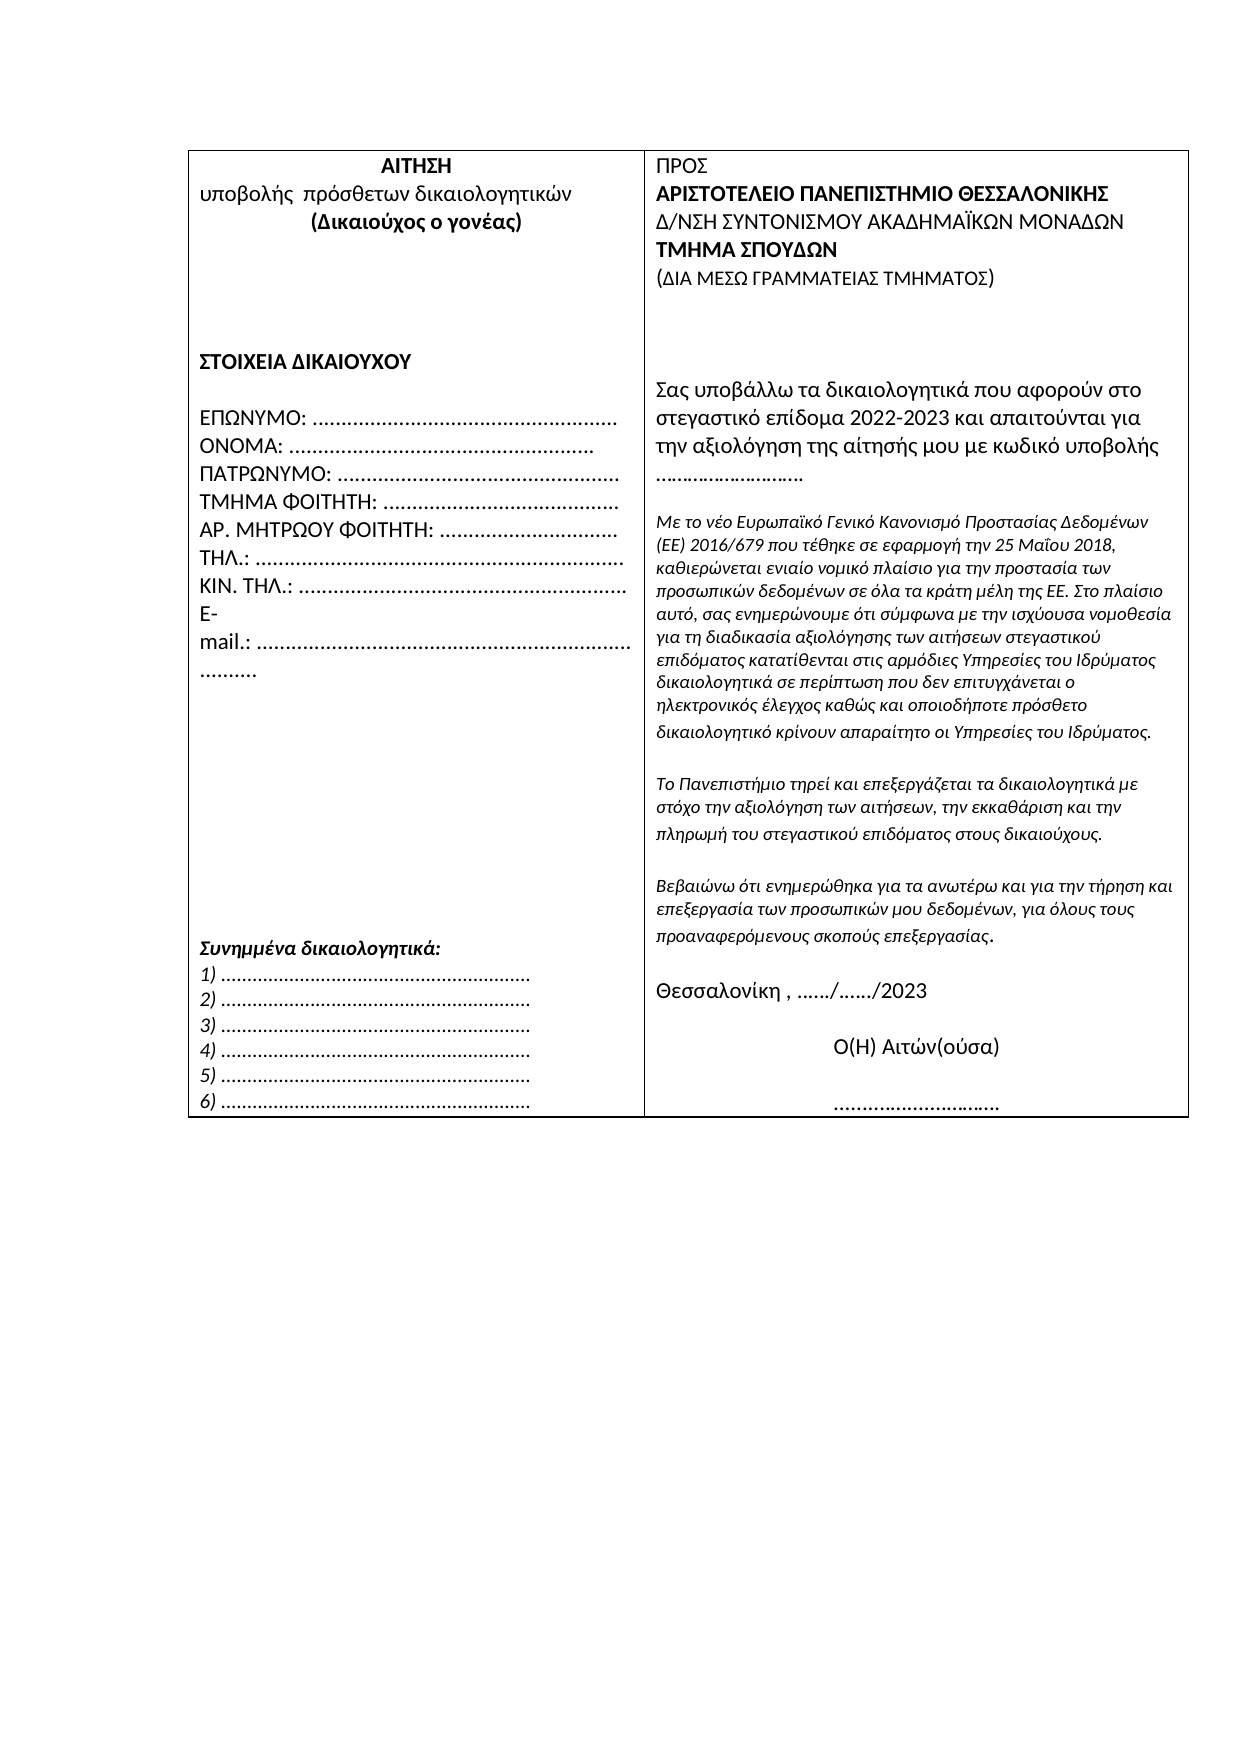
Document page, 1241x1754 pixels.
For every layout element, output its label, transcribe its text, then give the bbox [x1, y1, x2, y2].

table_header ΠΡΟΣ ΑΡΙΣΤΟΤΕΛΕΙΟ ΠΑΝΕΠΙΣΤΗΜΙΟ ΘΕΣΣΑΛΟΝΙΚΗΣ Δ/ΝΣΗ ΣΥΝΤΟΝΙΣΜΟΥ ΑΚΑΔΗΜΑΪΚΩΝ ΜΟΝΑΔΩΝ ΤΜΗΜΑ ΣΠΟΥΔΩΝ (ΔΙΑ ΜΕΣΩ ΓΡΑΜΜΑΤΕΙΑΣ ΤΜΗΜΑΤΟΣ) Σας υποβάλλω τα δικαιολογητικά που αφορούν στο στεγαστικό επίδομα 2022-2023 και απαιτούνται για την αξιολόγηση της αίτησής μου με κωδικό υποβολής ………………………. Με το νέο Ευρωπαϊκό Γενικό Κανονισμό Προστασίας Δεδομένων (ΕΕ) 2016/679 που τέθηκε σε εφαρμογή την 25 Μαΐου 2018, καθιερώνεται ενιαίο νομικό πλαίσιο για την προστασία των προσωπικών δεδομένων σε όλα τα κράτη μέλη της ΕΕ. Στο πλαίσιο αυτό, σας ενημερώνουμε ότι σύμφωνα με την ισχύουσα νομοθεσία για τη διαδικασία αξιολόγησης των αιτήσεων στεγαστικού επιδόματος κατατίθενται στις αρμόδιες Υπηρεσίες του Ιδρύματος δικαιολογητικά σε περίπτωση που δεν επιτυγχάνεται ο ηλεκτρονικός έλεγχος καθώς και οποιοδήποτε πρόσθετο δικαιολογητικό κρίνουν απαραίτητο οι Υπηρεσίες του Ιδρύματος. Το Πανεπιστήμιο τηρεί και επεξεργάζεται τα δικαιολογητικά με στόχο την αξιολόγηση των αιτήσεων, την εκκαθάριση και την πληρωμή του στεγαστικού επιδόματος στους δικαιούχους. Βεβαιώνω ότι ενημερώθηκα για τα ανωτέρω και για την τήρηση και επεξεργασία των προσωπικών μου δεδομένων, για όλους τους προαναφερόμενους σκοπούς επεξεργασίας. Θεσσαλονίκη , ..…./.…../2023 Ο(Η) Αιτών(ούσα) ..........….......………. [645, 151, 1188, 1116]
table_header ΑΙΤΗΣΗ υποβολής πρόσθετων δικαιολογητικών (Δικαιούχος ο γονέας) ΣΤΟΙΧΕΙΑ ΔΙΚΑΙΟΥΧΟΥ ΕΠΩΝΥΜΟ: ..................................................... ΟΝΟΜΑ: ..................................................... ΠΑΤΡΩΝΥΜΟ: ................................................. ΤΜΗΜΑ ΦΟΙΤΗΤΗ: ......................................... ΑΡ. ΜΗΤΡΩΟΥ ΦΟΙΤΗΤΗ: ............................... ΤΗΛ.: ................................................................ ΚΙΝ. ΤΗΛ.: ......................................................... E-mail.: ........................................................................... Συνημμένα δικαιολογητικά: 1) ........................................................... 2) ........................................................... 3) ........................................................... 4) ........................................................... 5) ........................................................... 6) ........................................................... [189, 151, 644, 1116]
